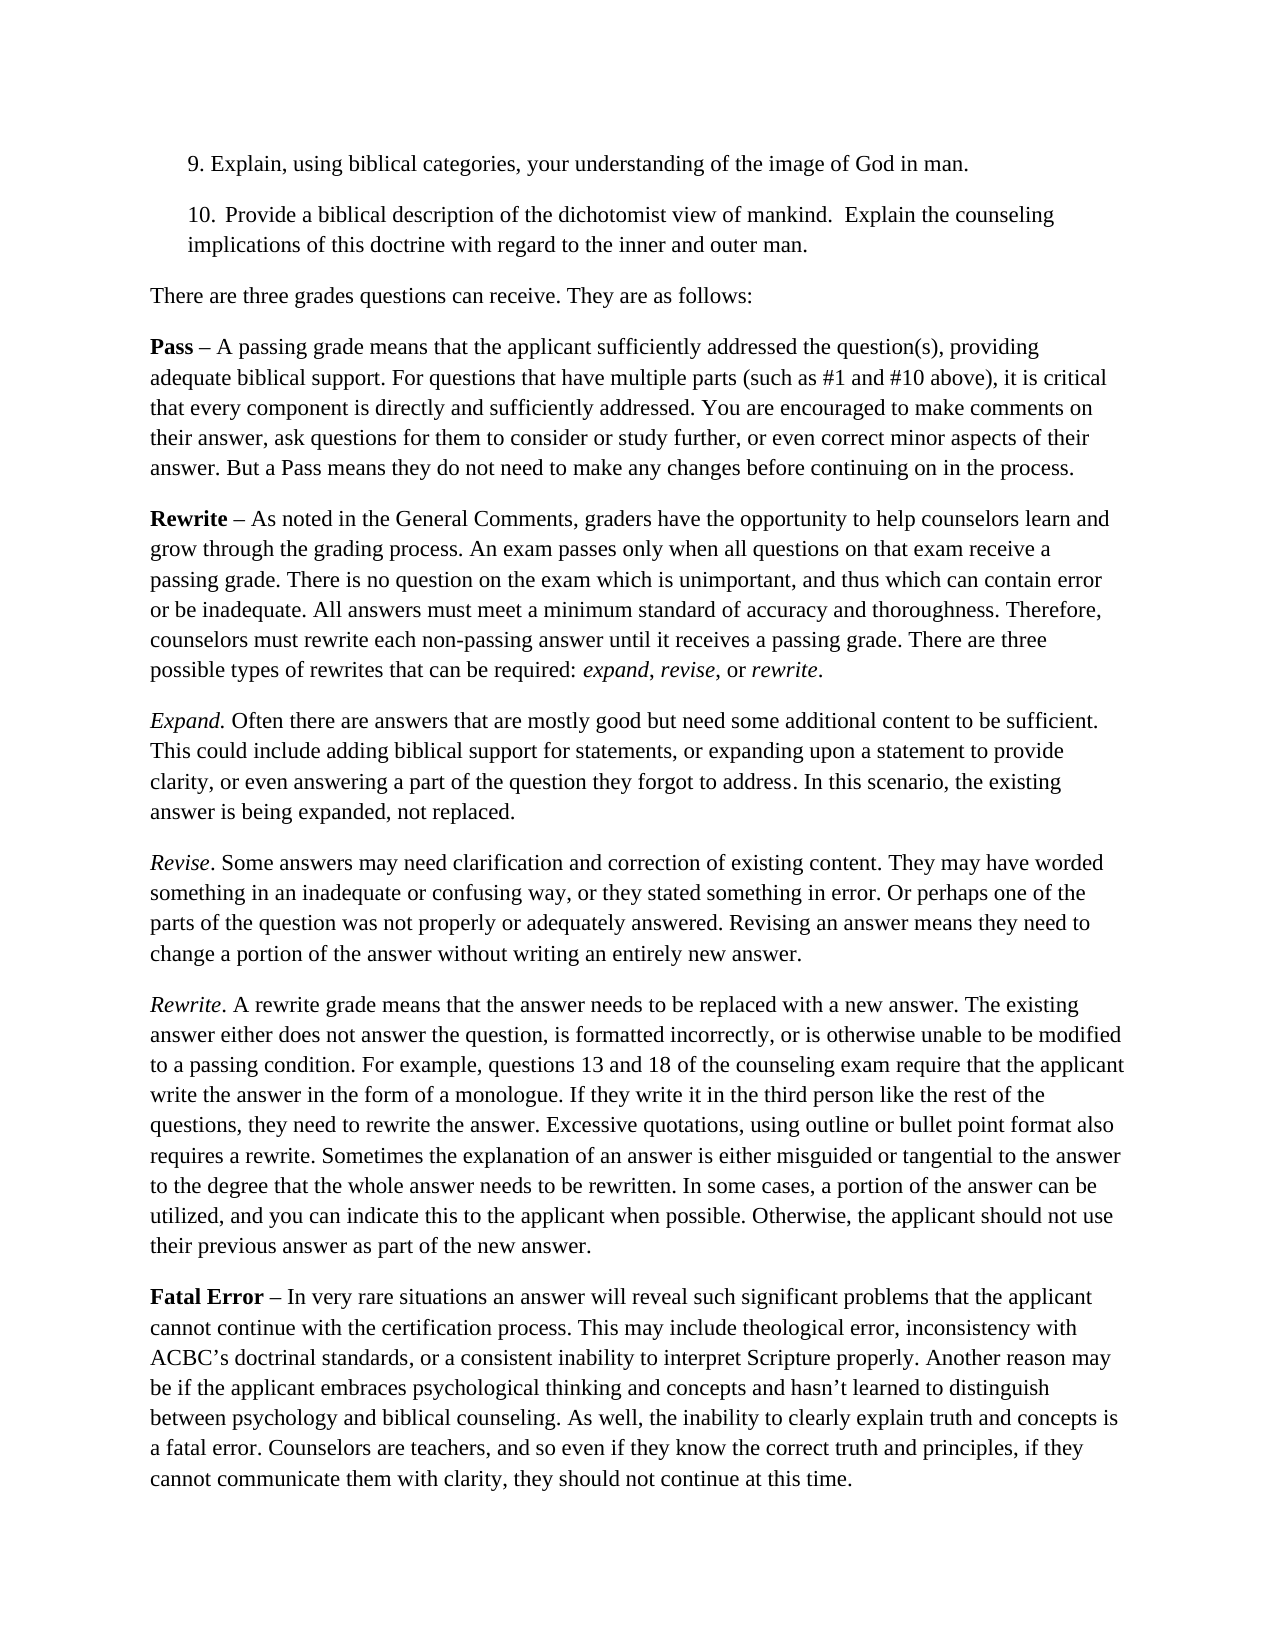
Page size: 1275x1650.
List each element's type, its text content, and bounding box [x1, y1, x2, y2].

text Revise. Some answers may need clarification and correction of existing content. They may have worded something in an inadequate or confusing way, or they stated something in error. Or perhaps one of the parts of the question was not properly or adequately answered. Revising an answer means they need to change a portion of the answer without writing an entirely new answer. [150, 849, 1125, 966]
text Expand. Often there are answers that are mostly good but need some additional content to be sufficient. This could include adding biblical support for statements, or expanding upon a statement to provide clarity, or even answering a part of the question they forgot to address. In this scenario, the existing answer is being expanded, not replaced. [150, 707, 1125, 824]
text Fatal Error – In very rare situations an answer will reveal such significant problems that the applicant cannot continue with the certification process. This may include theological error, inconsistency with ACBC’s doctrinal standards, or a consistent inability to interpret Scripture properly. Another reason may be if the applicant embraces psychological thinking and concepts and hasn’t learned to distinguish between psychology and biblical counseling. As well, the inability to clearly explain truth and concepts is a fatal error. Counselors are teachers, and so even if they know the correct truth and principles, if they cannot communicate them with clarity, they should not continue at this time. [150, 1283, 1125, 1491]
text Rewrite – As noted in the General Comments, graders have the opportunity to help counselors learn and grow through the grading process. An exam passes only when all questions on that exam receive a passing grade. There is no question on the exam which is unimportant, and thus which can contain error or be inadequate. All answers must meet a minimum standard of accuracy and thoroughness. Therefore, counselors must rewrite each non-passing answer until it receives a passing grade. There are three possible types of rewrites that can be required: expand, revise, or rewrite. [150, 505, 1125, 683]
list 9. Explain, using biblical categories, your understanding of the image of God in man. [187, 150, 1125, 176]
text 10. Provide a biblical description of the dichotomist view of mankind. Explain the counseling implications of this doctrine with regard to the inner and outer man. [187, 201, 1125, 258]
text Rewrite. A rewrite grade means that the answer needs to be replaced with a new answer. The existing answer either does not answer the question, is formatted incorrectly, or is otherwise unable to be modified to a passing condition. For example, questions 13 and 18 of the counseling exam require that the applicant write the answer in the form of a monologue. If they write it in the third person like the rest of the questions, they need to rewrite the answer. Excessive quotations, using outline or bullet point format also requires a rewrite. Sometimes the explanation of an answer is either misguided or tangential to the answer to the degree that the whole answer needs to be rewritten. In some cases, a portion of the answer can be utilized, and you can indicate this to the applicant when possible. Otherwise, the applicant should not use their previous answer as part of the new answer. [150, 991, 1125, 1259]
text There are three grades questions can receive. They are as follows: [150, 282, 1125, 309]
text Pass – A passing grade means that the applicant sufficiently addressed the question(s), providing adequate biblical support. For questions that have multiple parts (such as #1 and #10 above), it is critical that every component is directly and sufficiently addressed. You are encouraged to make comments on their answer, ask questions for them to consider or study further, or even correct minor aspects of their answer. But a Pass means they do not need to make any changes before continuing on in the process. [150, 333, 1125, 481]
